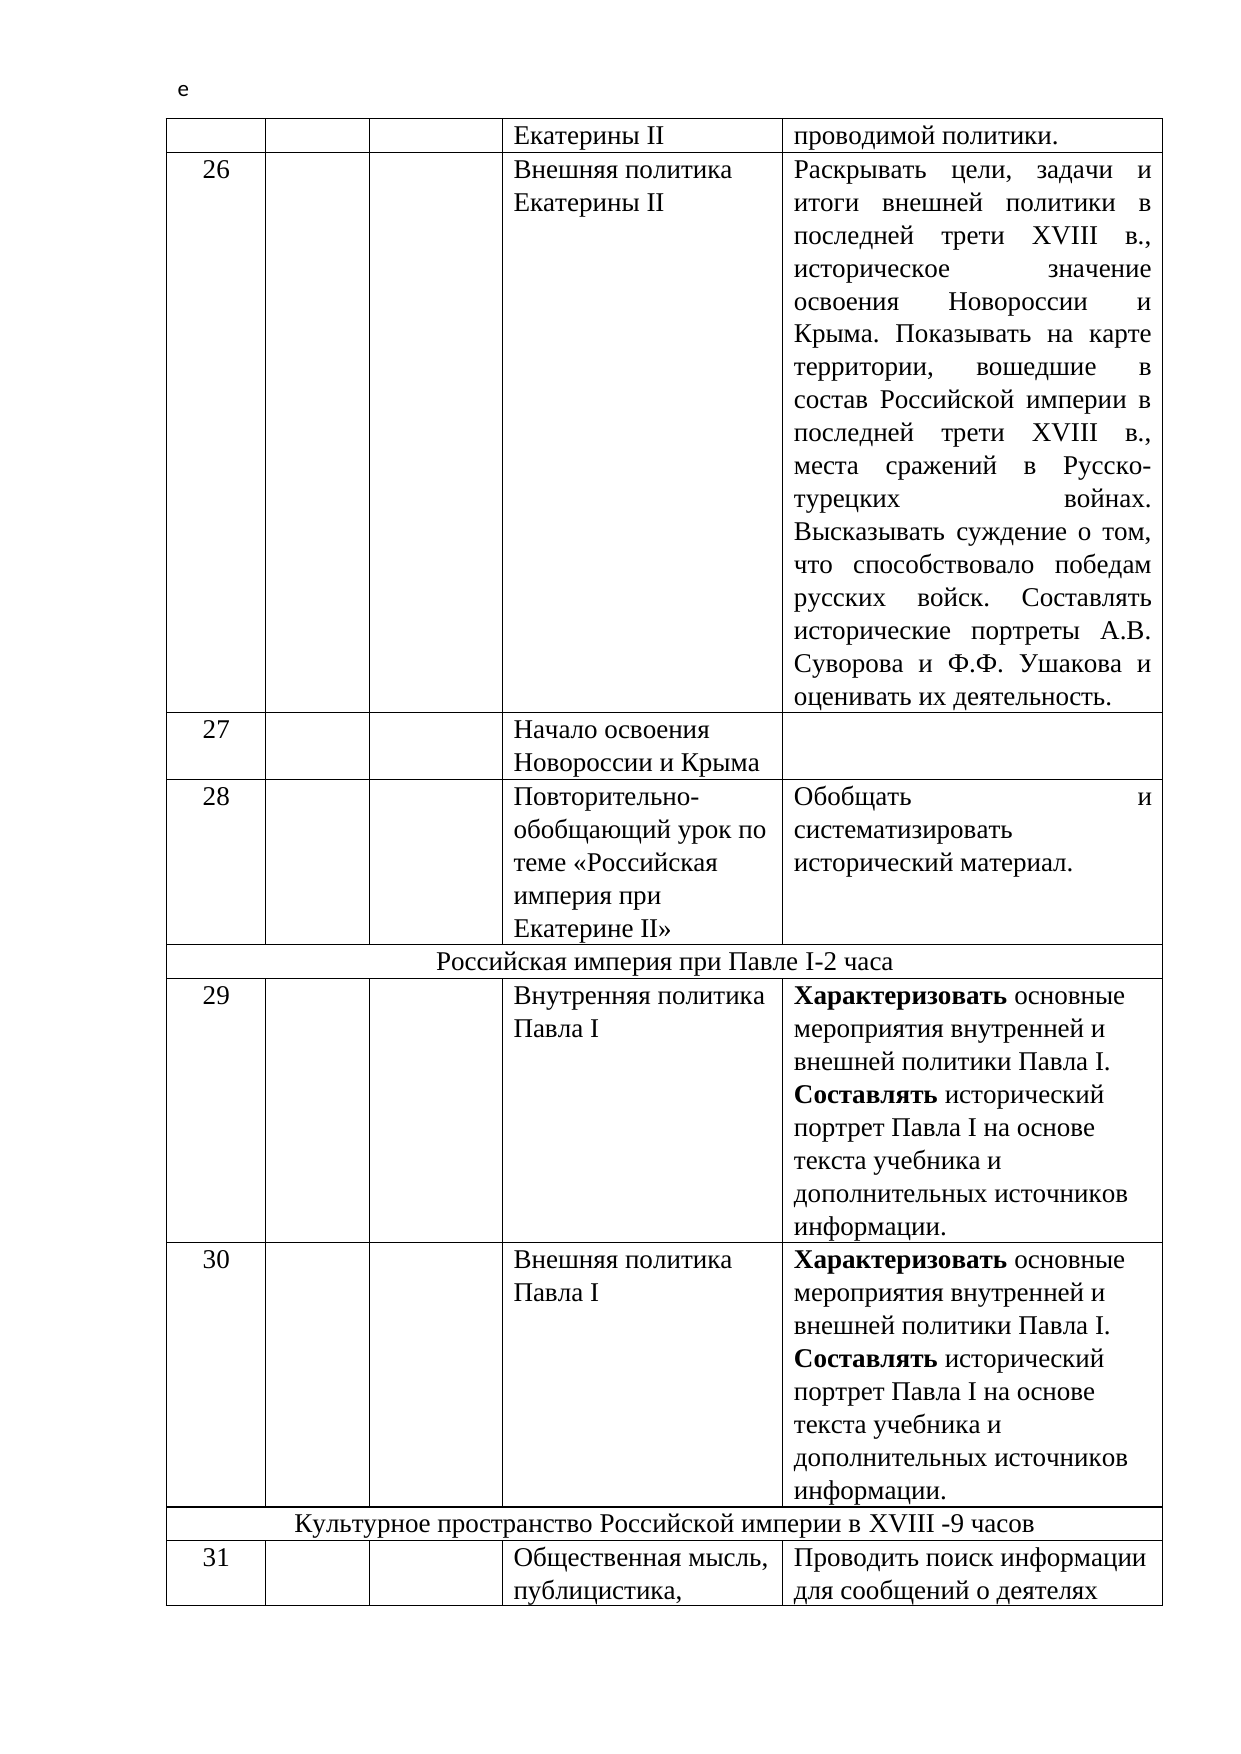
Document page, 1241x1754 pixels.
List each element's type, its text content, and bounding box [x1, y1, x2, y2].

table_cell [266, 153, 369, 712]
table_cell 27 [167, 713, 265, 779]
table_cell 31 [167, 1541, 265, 1605]
table_cell Повторительно-обобщающий урок по теме «Российская империя при Екатерине II» [503, 780, 782, 944]
table_cell 25 [167, 119, 265, 152]
table_cell [783, 713, 1162, 779]
table_cell Внешняя политика Екатерины II [503, 153, 782, 712]
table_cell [503, 1541, 782, 1605]
table_cell [370, 153, 502, 712]
table_cell Начало освоения Новороссии и Крыма [503, 713, 782, 779]
table_cell Российская империя при Павле I-2 часа [167, 945, 1162, 978]
table_cell [370, 119, 502, 152]
table_cell Культурное пространство Российской империи в XVIII -9 часов [167, 1508, 1162, 1540]
table_cell 30 [167, 1243, 265, 1506]
table_cell [266, 780, 369, 944]
table_cell [370, 1243, 502, 1506]
table_cell Внешняя политика Павла I [503, 1243, 782, 1506]
table_cell Обобщать и систематизировать исторический материал. [783, 780, 1162, 944]
table_cell Характеризовать основные мероприятия внутренней и внешней политики Павла I. Составлять исторический портрет Павла I на основе текста учебника и дополнительных источников информации. [783, 979, 1162, 1242]
table_cell [370, 713, 502, 779]
table_cell 26 [167, 153, 265, 712]
table_cell Характеризовать основные мероприятия внутренней и внешней политики Павла I. Составлять исторический портрет Павла I на основе текста учебника и дополнительных источников информации. [783, 1243, 1162, 1506]
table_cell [783, 1541, 1162, 1605]
table_cell 28 [167, 780, 265, 944]
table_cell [503, 119, 782, 152]
table_cell [266, 119, 369, 152]
table_cell Внутренняя политика Павла I [503, 979, 782, 1242]
table_cell Раскрывать цели, задачи и итоги внешней политики в последней трети XVIII в., историческое значение освоения Новороссии и Крыма. Показывать на карте территории, вошедшие в состав Российской империи в последней трети XVIII в., места сражений в Русско-турецких войнах. Высказывать суждение о том, что способствовало победам русских войск. Составлять исторические портреты А.В. Суворова и Ф.Ф. Ушакова и оценивать их деятельность. [783, 153, 1162, 712]
table_cell [266, 979, 369, 1242]
table_cell [266, 713, 369, 779]
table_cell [783, 119, 1162, 152]
table_cell [266, 1541, 369, 1605]
table_cell [266, 1243, 369, 1506]
table_cell [370, 780, 502, 944]
table_cell [370, 979, 502, 1242]
table_cell [370, 1541, 502, 1605]
table_cell 29 [167, 979, 265, 1242]
